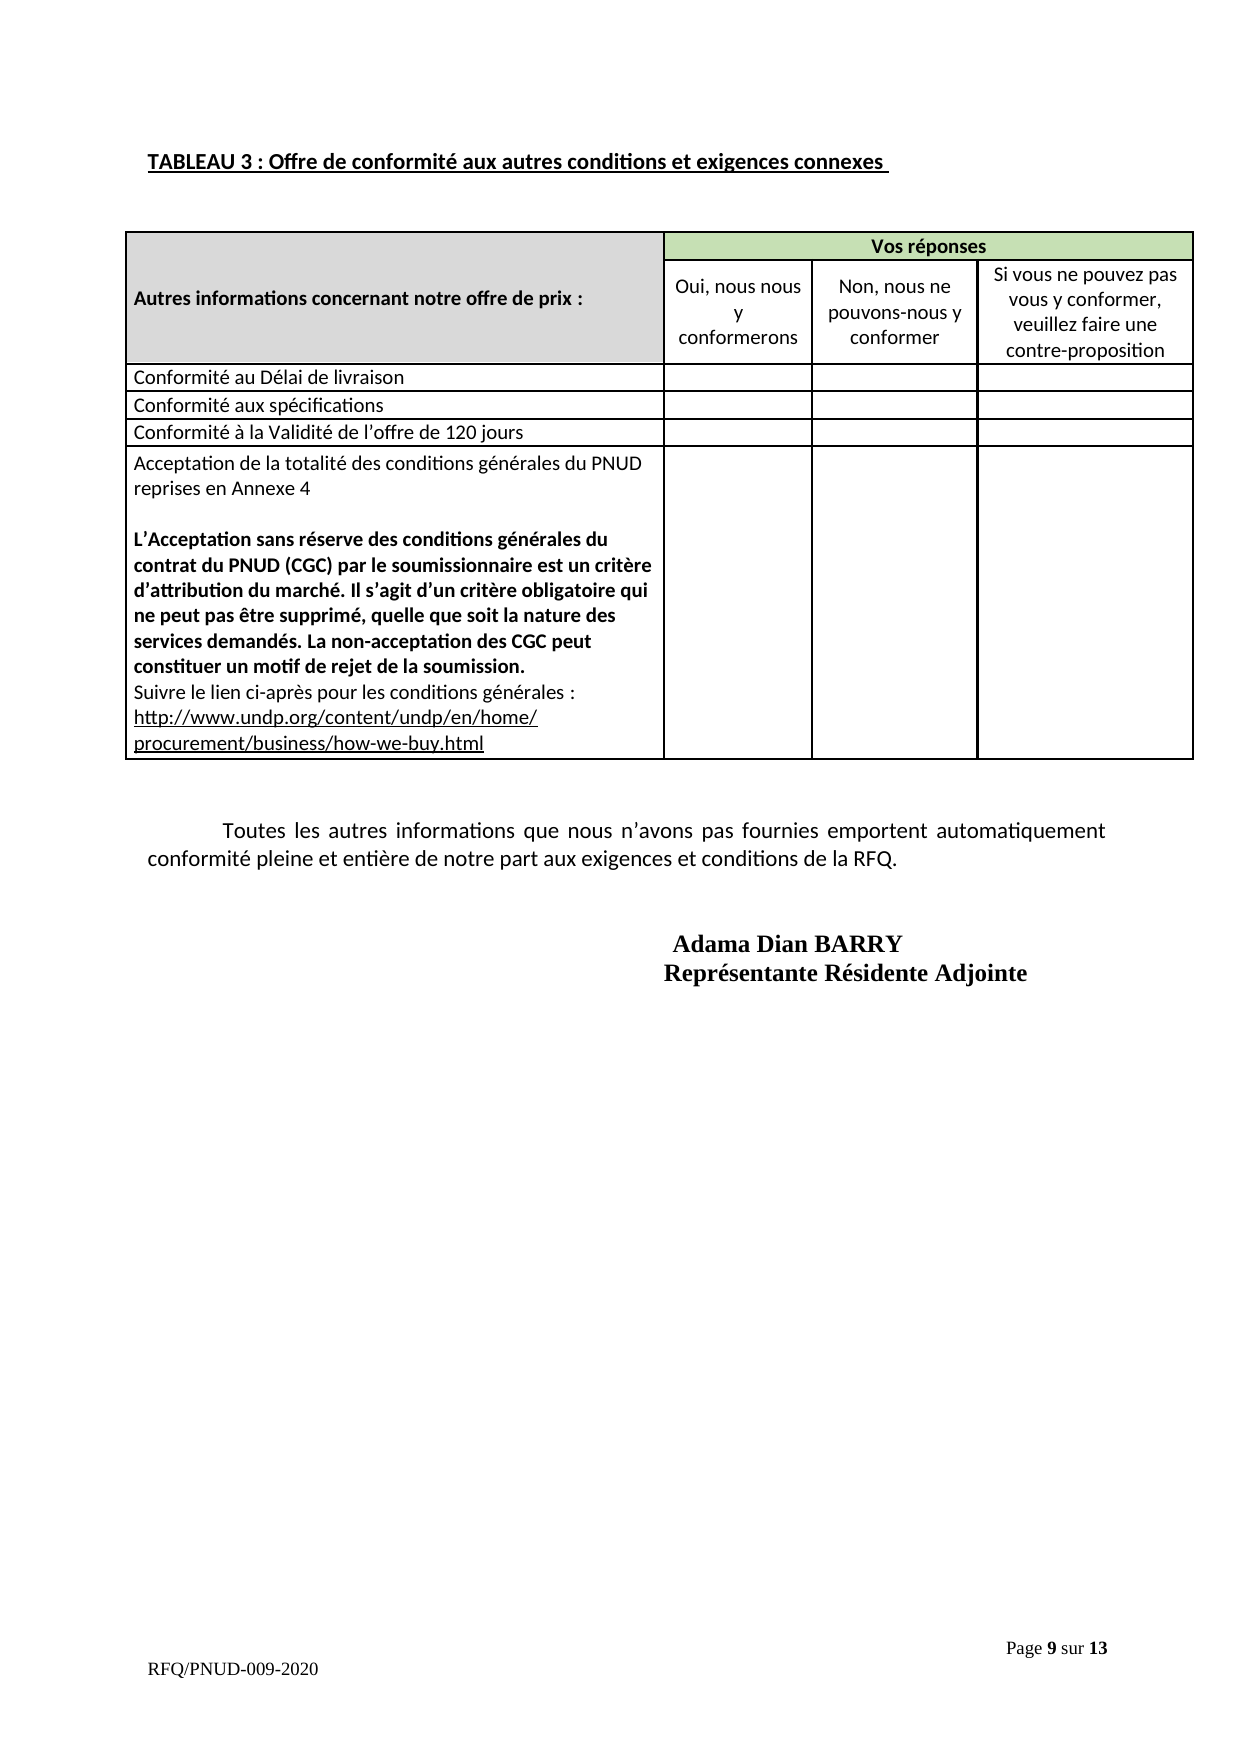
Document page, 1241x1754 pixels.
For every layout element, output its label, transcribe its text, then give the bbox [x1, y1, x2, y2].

table_cell [979, 420, 1192, 445]
table_cell [665, 447, 811, 758]
table_cell [665, 420, 811, 445]
table_cell Conformité au Délai de livraison [127, 365, 663, 390]
table_cell [813, 420, 976, 445]
text TABLEAU 3 : Offre de conformité aux autres conditions et exigences connexes [147, 147, 1107, 175]
table_cell Non, nous ne pouvons-nous y conformer [813, 261, 976, 362]
table_cell [979, 365, 1192, 390]
table_cell [813, 447, 976, 758]
table_cell [813, 365, 976, 390]
table_cell [665, 365, 811, 390]
text Représentante Résidente Adjointe [590, 958, 1107, 987]
table_cell Conformité aux spécifications [127, 392, 663, 417]
text Toutes les autres informations que nous n’avons pas fournies emportent automatiquement conformité pleine et entière de notre part aux exigences et conditions de la RFQ. [147, 816, 1107, 872]
table_cell Conformité à la Validité de l’offre de 120 jours [127, 420, 663, 445]
table_header Vos réponses [665, 233, 1192, 259]
table_cell [665, 392, 811, 417]
table_header Autres informations concernant notre offre de prix : [127, 233, 663, 362]
table_cell Oui, nous nous y conformerons [665, 261, 811, 362]
table_cell [979, 392, 1192, 417]
table_cell [813, 392, 976, 417]
table_cell Acceptation de la totalité des conditions générales du PNUD reprises en Annexe 4 L’Acceptation sans réserve des conditions générales du contrat du PNUD (CGC) par le soumissionnaire est un critère d’attribution du marché. Il s’agit d’un critère obligatoire qui ne peut pas être supprimé, quelle que soit la nature des services demandés. La non-acceptation des CGC peut constituer un motif de rejet de la soumission. Suivre le lien ci-après pour les conditions générales : http://www.undp.org/content/undp/en/home/procurement/business/how-we-buy.html [127, 447, 663, 758]
table_cell [979, 447, 1192, 758]
table_cell Si vous ne pouvez pas vous y conformer, veuillez faire une contre-proposition [979, 261, 1192, 362]
text Adama Dian BARRY [147, 929, 1107, 958]
